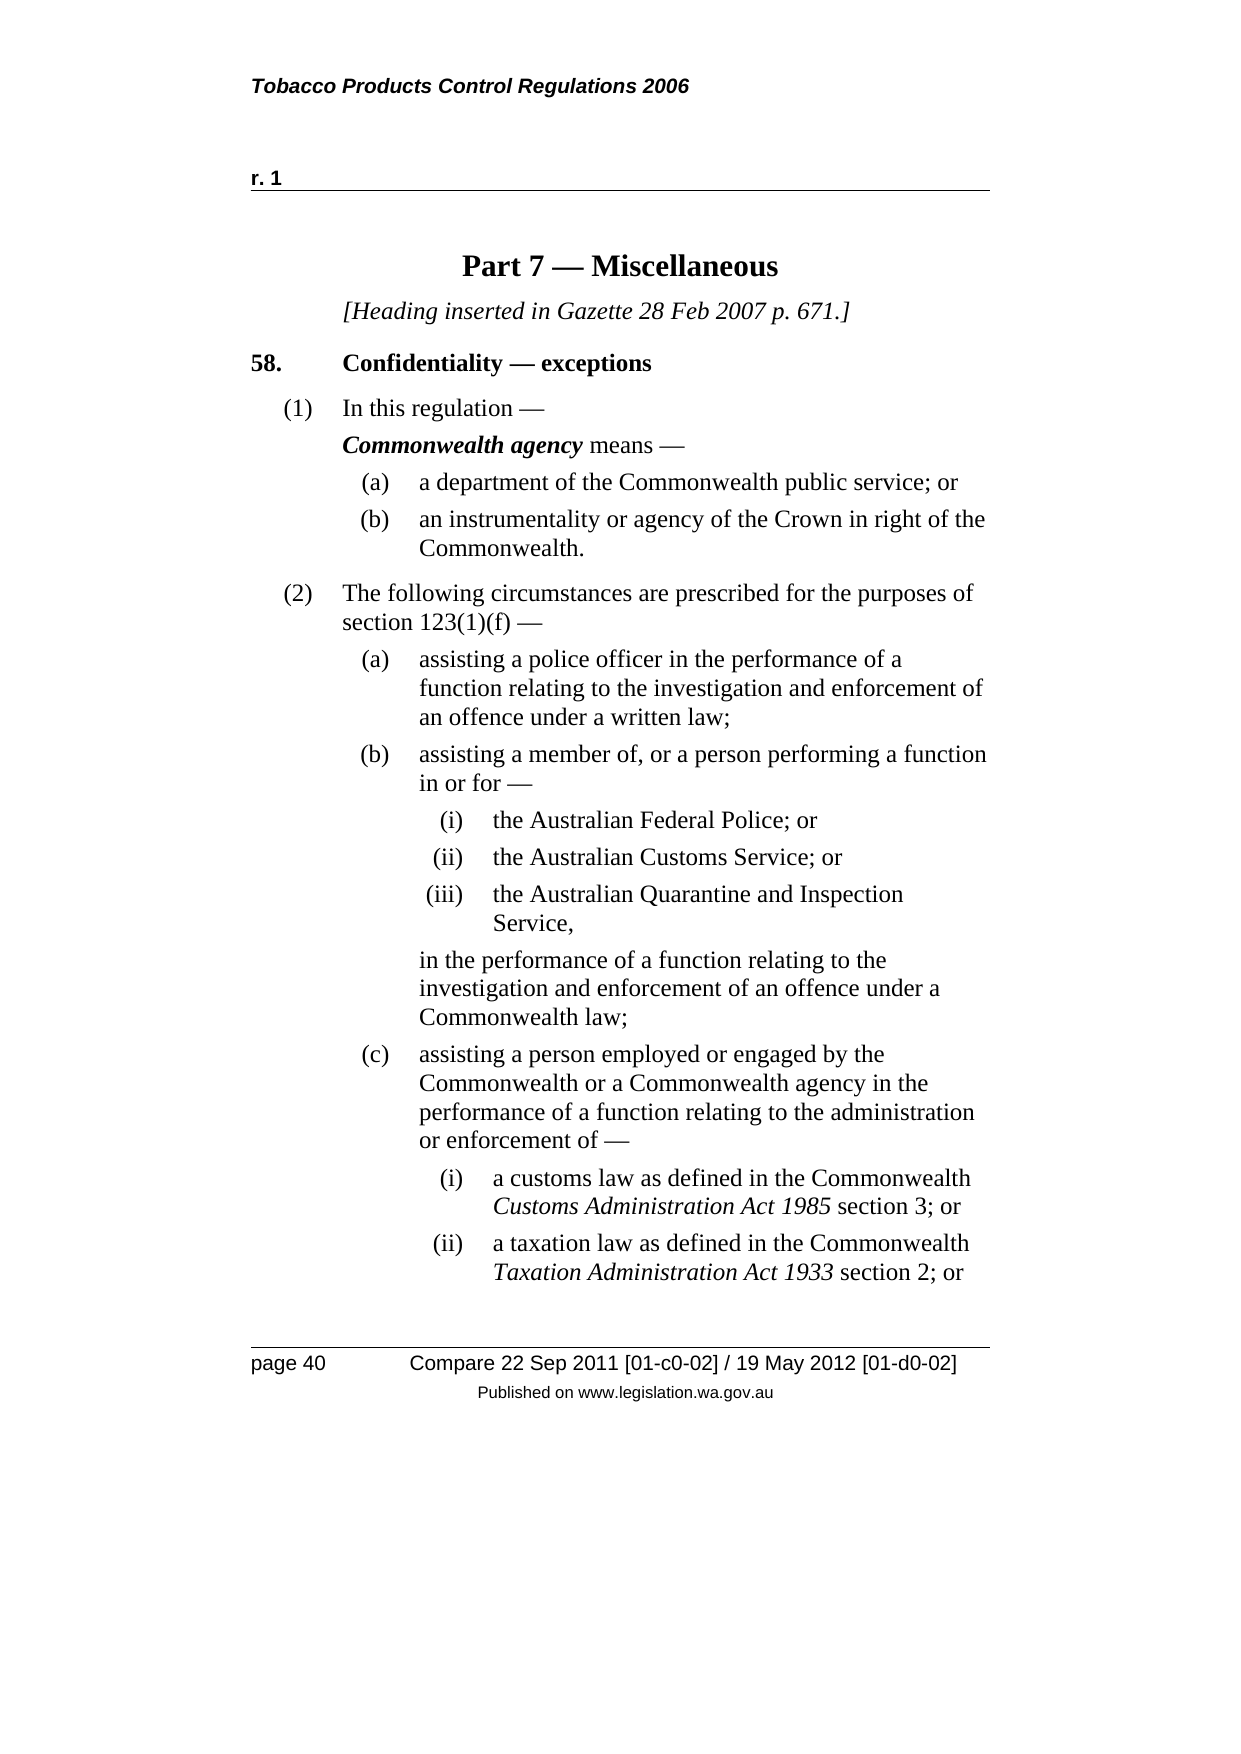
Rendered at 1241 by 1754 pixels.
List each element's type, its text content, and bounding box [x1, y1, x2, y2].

text (a) assisting a police officer in the performance of a function relating to the investigation and enforcement of an offence under a written law; [251, 644, 990, 731]
text (1) In this regulation — [251, 393, 990, 422]
text (2) The following circumstances are prescribed for the purposes of section 123(1)(f) — [251, 578, 990, 636]
subtitle Part 7 — Miscellaneous [251, 247, 990, 283]
text (ii) the Australian Customs Service; or [251, 842, 990, 871]
text (i) the Australian Federal Police; or [251, 805, 990, 833]
text in the performance of a function relating to the investigation and enforcement of an offence under a Commonwealth law; [251, 945, 990, 1031]
subtitle 58. Confidentiality — exceptions [251, 348, 990, 376]
text Commonwealth agency means — [251, 430, 990, 459]
subtitle [Heading inserted in Gazette 28 Feb 2007 p. 671.] [251, 296, 990, 325]
text (i) a customs law as defined in the Commonwealth Customs Administration Act 1985 section 3; or [251, 1163, 990, 1220]
text (a) a department of the Commonwealth public service; or [251, 467, 990, 496]
text (ii) a taxation law as defined in the Commonwealth Taxation Administration Act 1933 section 2; or [251, 1228, 990, 1286]
text (b) assisting a member of, or a person performing a function in or for — [251, 739, 990, 796]
text (b) an instrumentality or agency of the Crown in right of the Commonwealth. [251, 504, 990, 562]
text (iii) the Australian Quarantine and Inspection Service, [251, 879, 990, 936]
text (c) assisting a person employed or engaged by the Commonwealth or a Commonwealth agency in the performance of a function relating to the administration or enforcement of — [251, 1039, 990, 1154]
